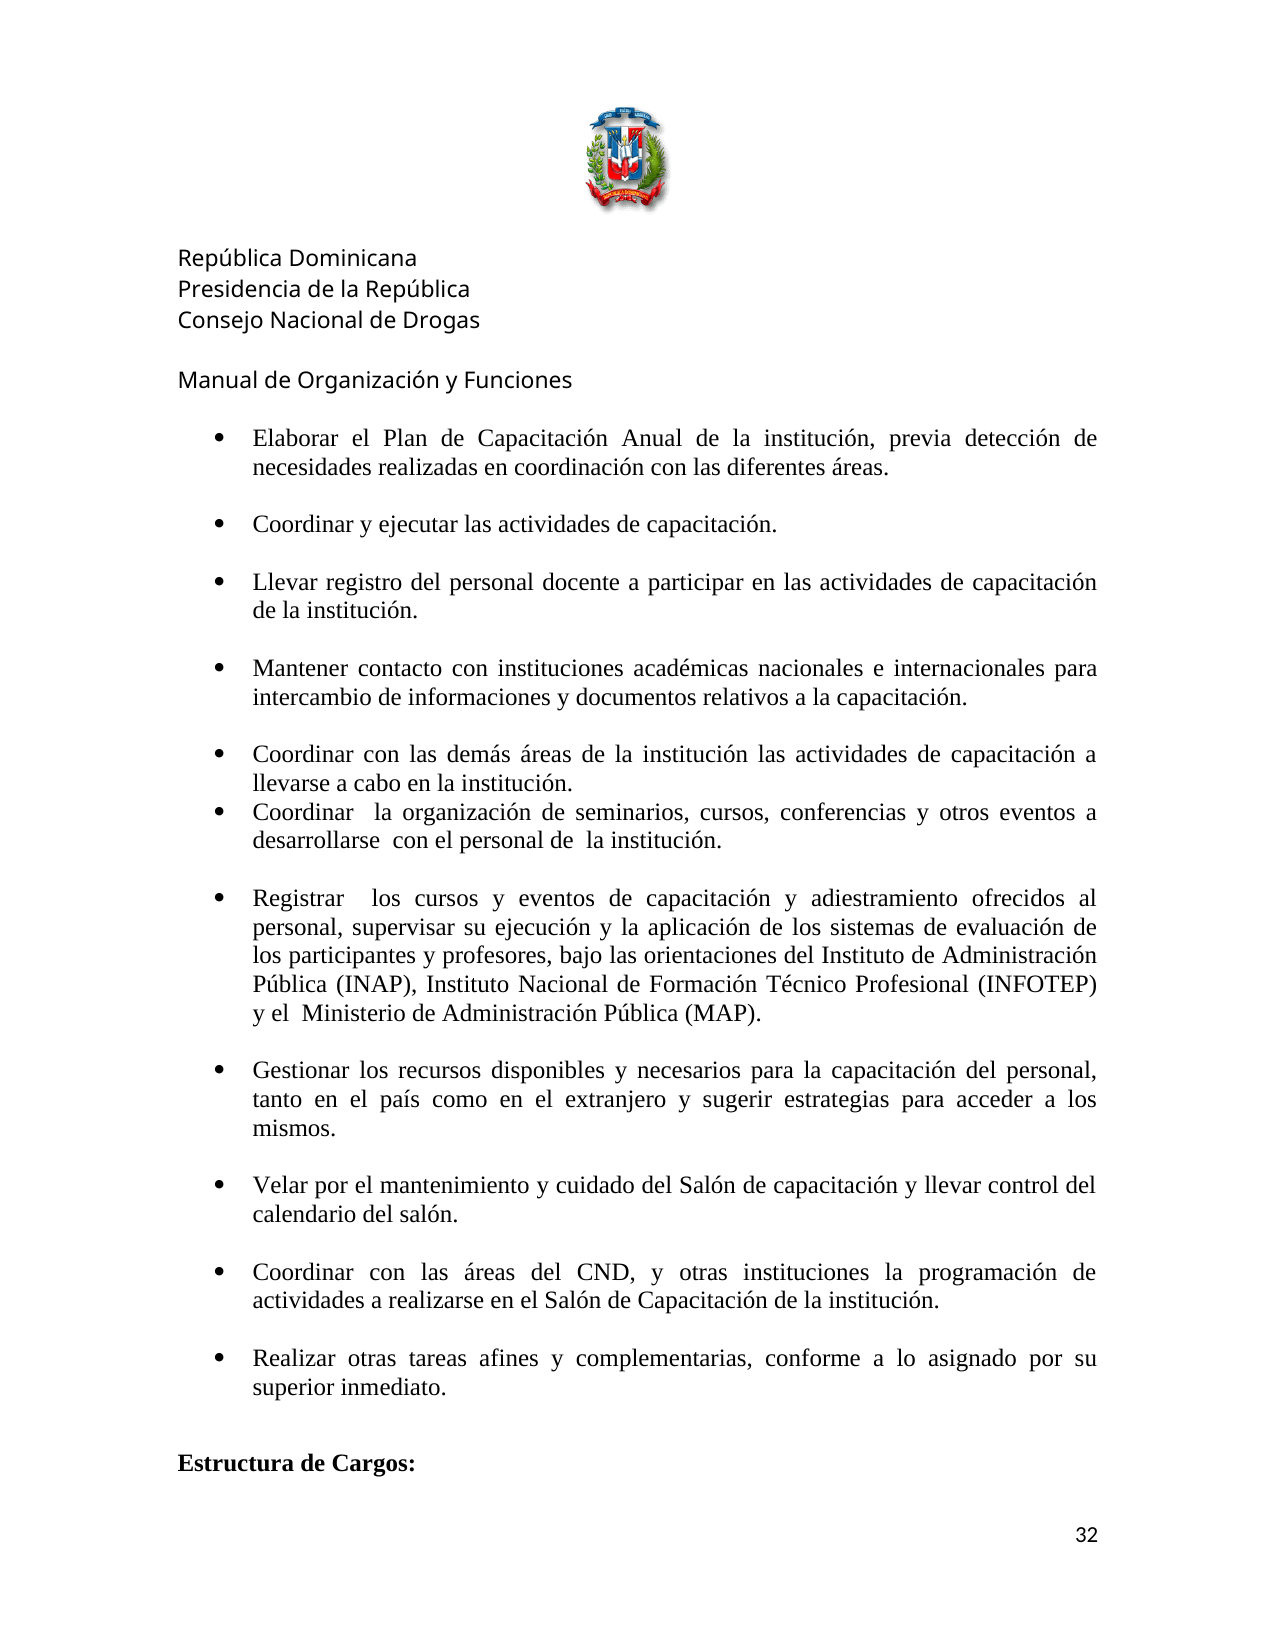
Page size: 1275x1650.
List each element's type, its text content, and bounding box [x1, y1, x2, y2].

list Velar por el mantenimiento y cuidado del Salón de capacitación y llevar control del calendario del salón. [215, 1170, 1098, 1228]
list Coordinar con las áreas del CND, y otras instituciones la programación de actividades a realizarse en el Salón de Capacitación de la institución. [215, 1257, 1098, 1314]
list Llevar registro del personal docente a participar en las actividades de capacitación de la institución. [215, 567, 1098, 624]
list Gestionar los recursos disponibles y necesarios para la capacitación del personal, tanto en el país como en el extranjero y sugerir estrategias para acceder a los mismos. [215, 1055, 1098, 1142]
list Coordinar la organización de seminarios, cursos, conferencias y otros eventos a desarrollarse con el personal de la institución. [215, 797, 1098, 854]
list Mantener contacto con instituciones académicas nacionales e internacionales para intercambio de informaciones y documentos relativos a la capacitación. [215, 653, 1098, 710]
list Elaborar el Plan de Capacitación Anual de la institución, previa detección de necesidades realizadas en coordinación con las diferentes áreas. [215, 423, 1098, 480]
list Registrar los cursos y eventos de capacitación y adiestramiento ofrecidos al personal, supervisar su ejecución y la aplicación de los sistemas de evaluación de los participantes y profesores, bajo las orientaciones del Instituto de Administración Pública (INAP), Instituto Nacional de Formación Técnico Profesional (INFOTEP) y el Ministerio de Administración Pública (MAP). [215, 883, 1098, 1027]
list Realizar otras tareas afines y complementarias, conforme a lo asignado por su superior inmediato. [215, 1343, 1098, 1400]
picture [578, 102, 672, 217]
list Coordinar y ejecutar las actividades de capacitación. [215, 509, 1098, 538]
text Estructura de Cargos: [177, 1448, 1098, 1477]
list Coordinar con las demás áreas de la institución las actividades de capacitación a llevarse a cabo en la institución. [215, 739, 1098, 797]
